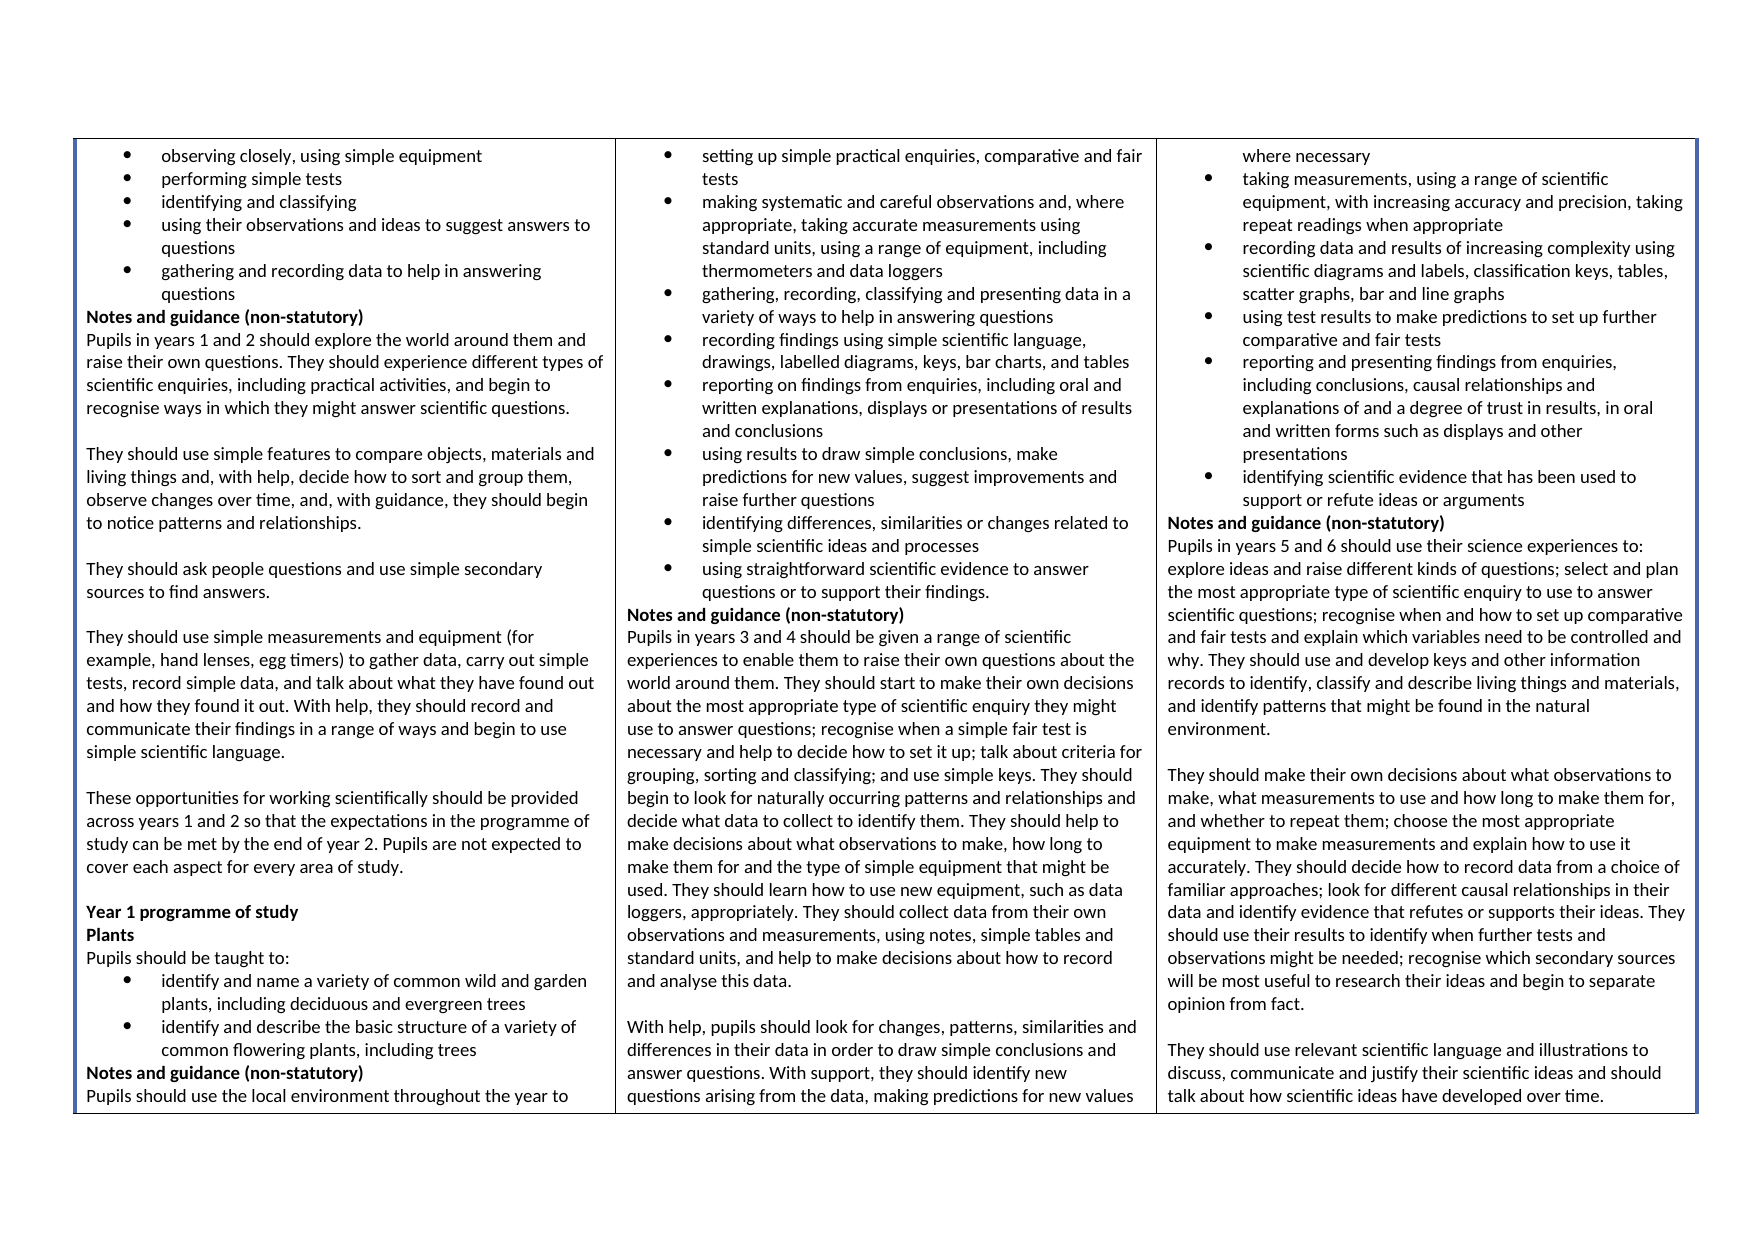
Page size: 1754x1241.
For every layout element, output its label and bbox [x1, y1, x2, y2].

table_cell [1157, 139, 1695, 1113]
table_cell [616, 139, 1156, 1113]
table_cell [77, 139, 615, 1113]
